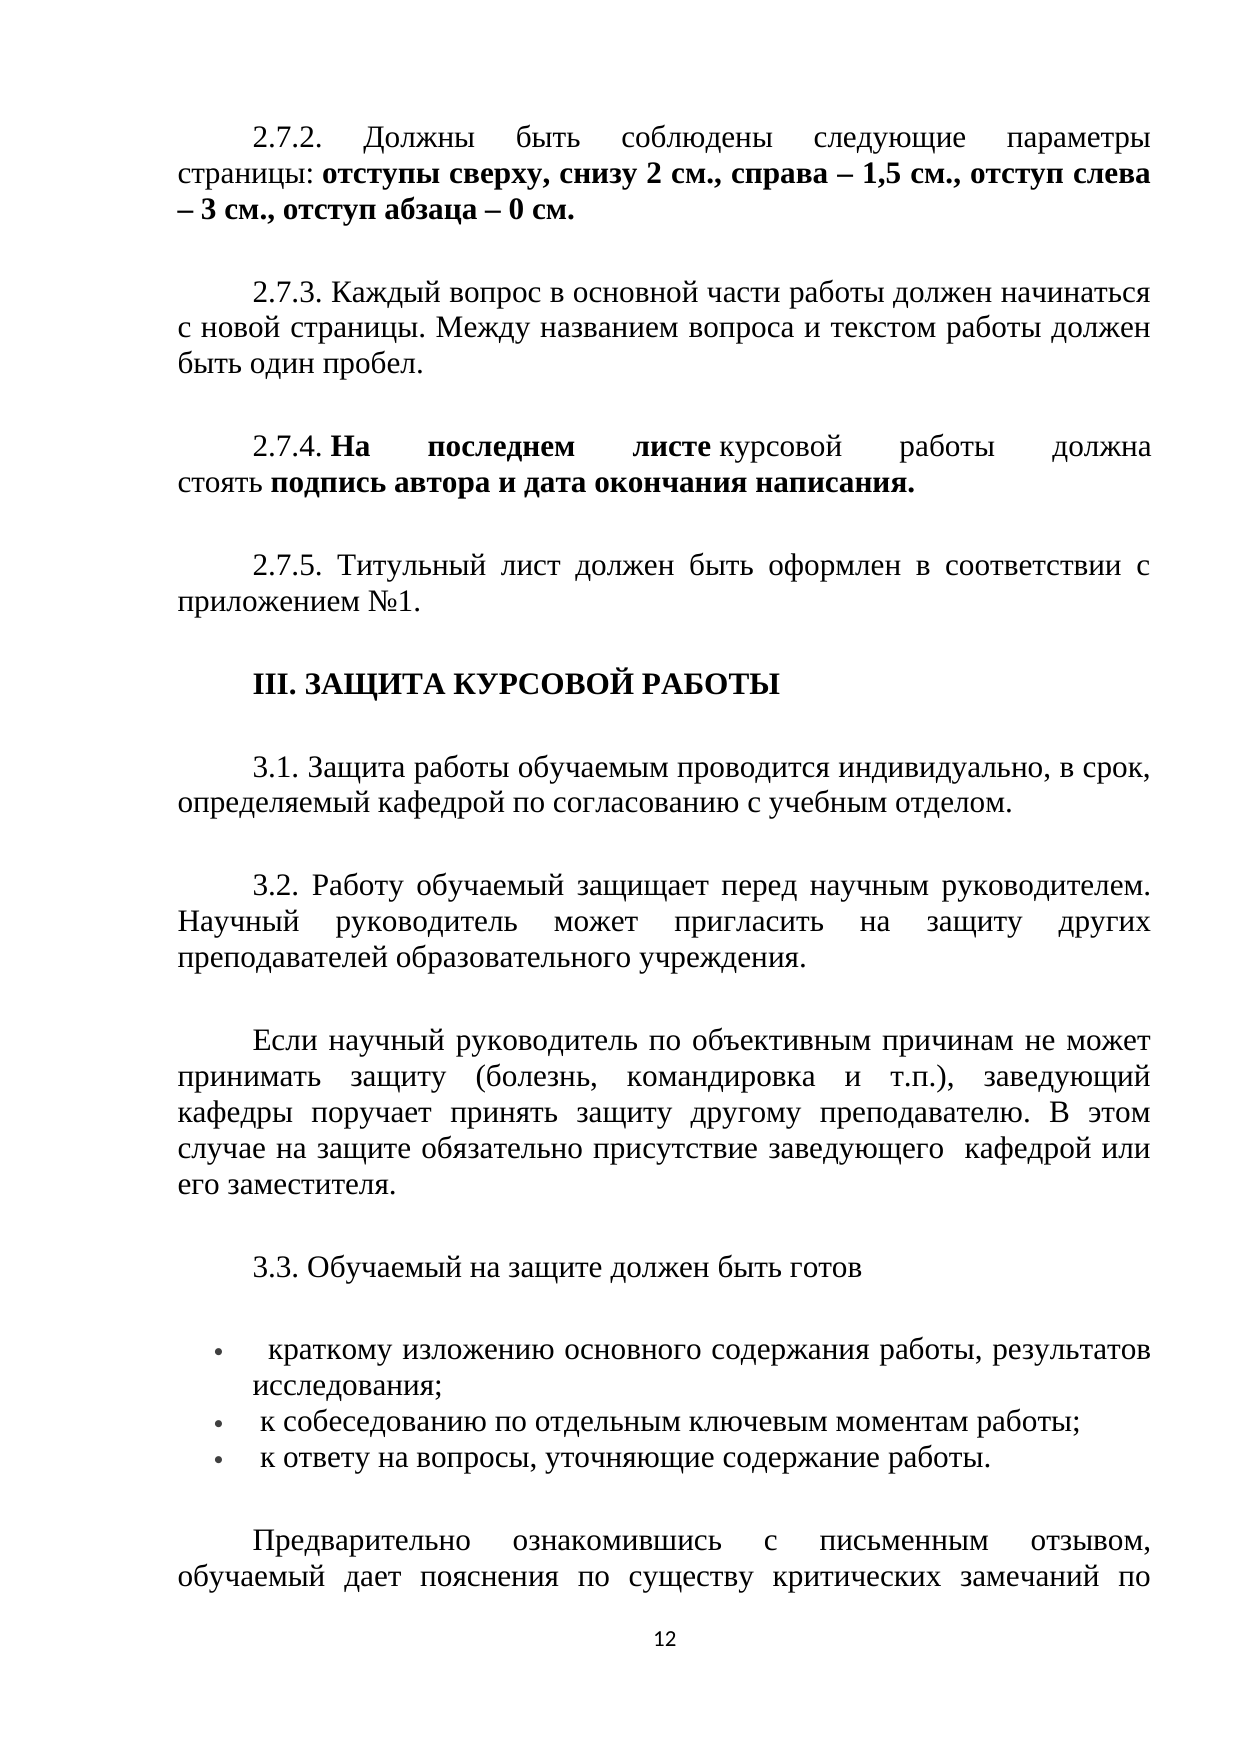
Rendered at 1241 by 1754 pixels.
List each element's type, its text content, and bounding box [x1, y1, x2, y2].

text 2.7.2. Должны быть соблюдены следующие параметры страницы: отступы сверху, снизу 2 см., справа – 1,5 см., отступ слева – 3 см., отступ абзаца – 0 см. [177, 118, 1152, 226]
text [177, 1521, 1152, 1593]
text 3.3. Обучаемый на защите должен быть готов [177, 1248, 1152, 1284]
text 2.7.3. Каждый вопрос в основной части работы должен начинаться с новой страницы. Между названием вопроса и текстом работы должен быть один пробел. [177, 273, 1152, 381]
text 2.7.4. На последнем листе курсовой работы должна стоять подпись автора и дата окончания написания. [177, 427, 1152, 499]
text III. ЗАЩИТА КУРСОВОЙ РАБОТЫ [177, 665, 1152, 701]
list краткому изложению основного содержания работы, результатов исследования; [215, 1331, 1152, 1402]
text 2.7.5. Титульный лист должен быть оформлен в соответствии с приложением №1. [177, 546, 1152, 618]
list к собеседованию по отдельным ключевым моментам работы; [215, 1402, 1152, 1438]
text 3.1. Защита работы обучаемым проводится индивидуально, в срок, определяемый кафедрой по согласованию с учебным отделом. [177, 748, 1152, 820]
text 3.2. Работу обучаемый защищает перед научным руководителем. Научный руководитель может пригласить на защиту других преподавателей образовательного учреждения. [177, 867, 1152, 974]
list к ответу на вопросы, уточняющие содержание работы. [215, 1438, 1152, 1474]
text Если научный руководитель по объективным причинам не может принимать защиту (болезнь, командировка и т.п.), заведующий кафедры поручает принять защиту другому преподавателю. В этом случае на защите обязательно присутствие заведующего кафедрой или его заместителя. [177, 1021, 1152, 1201]
